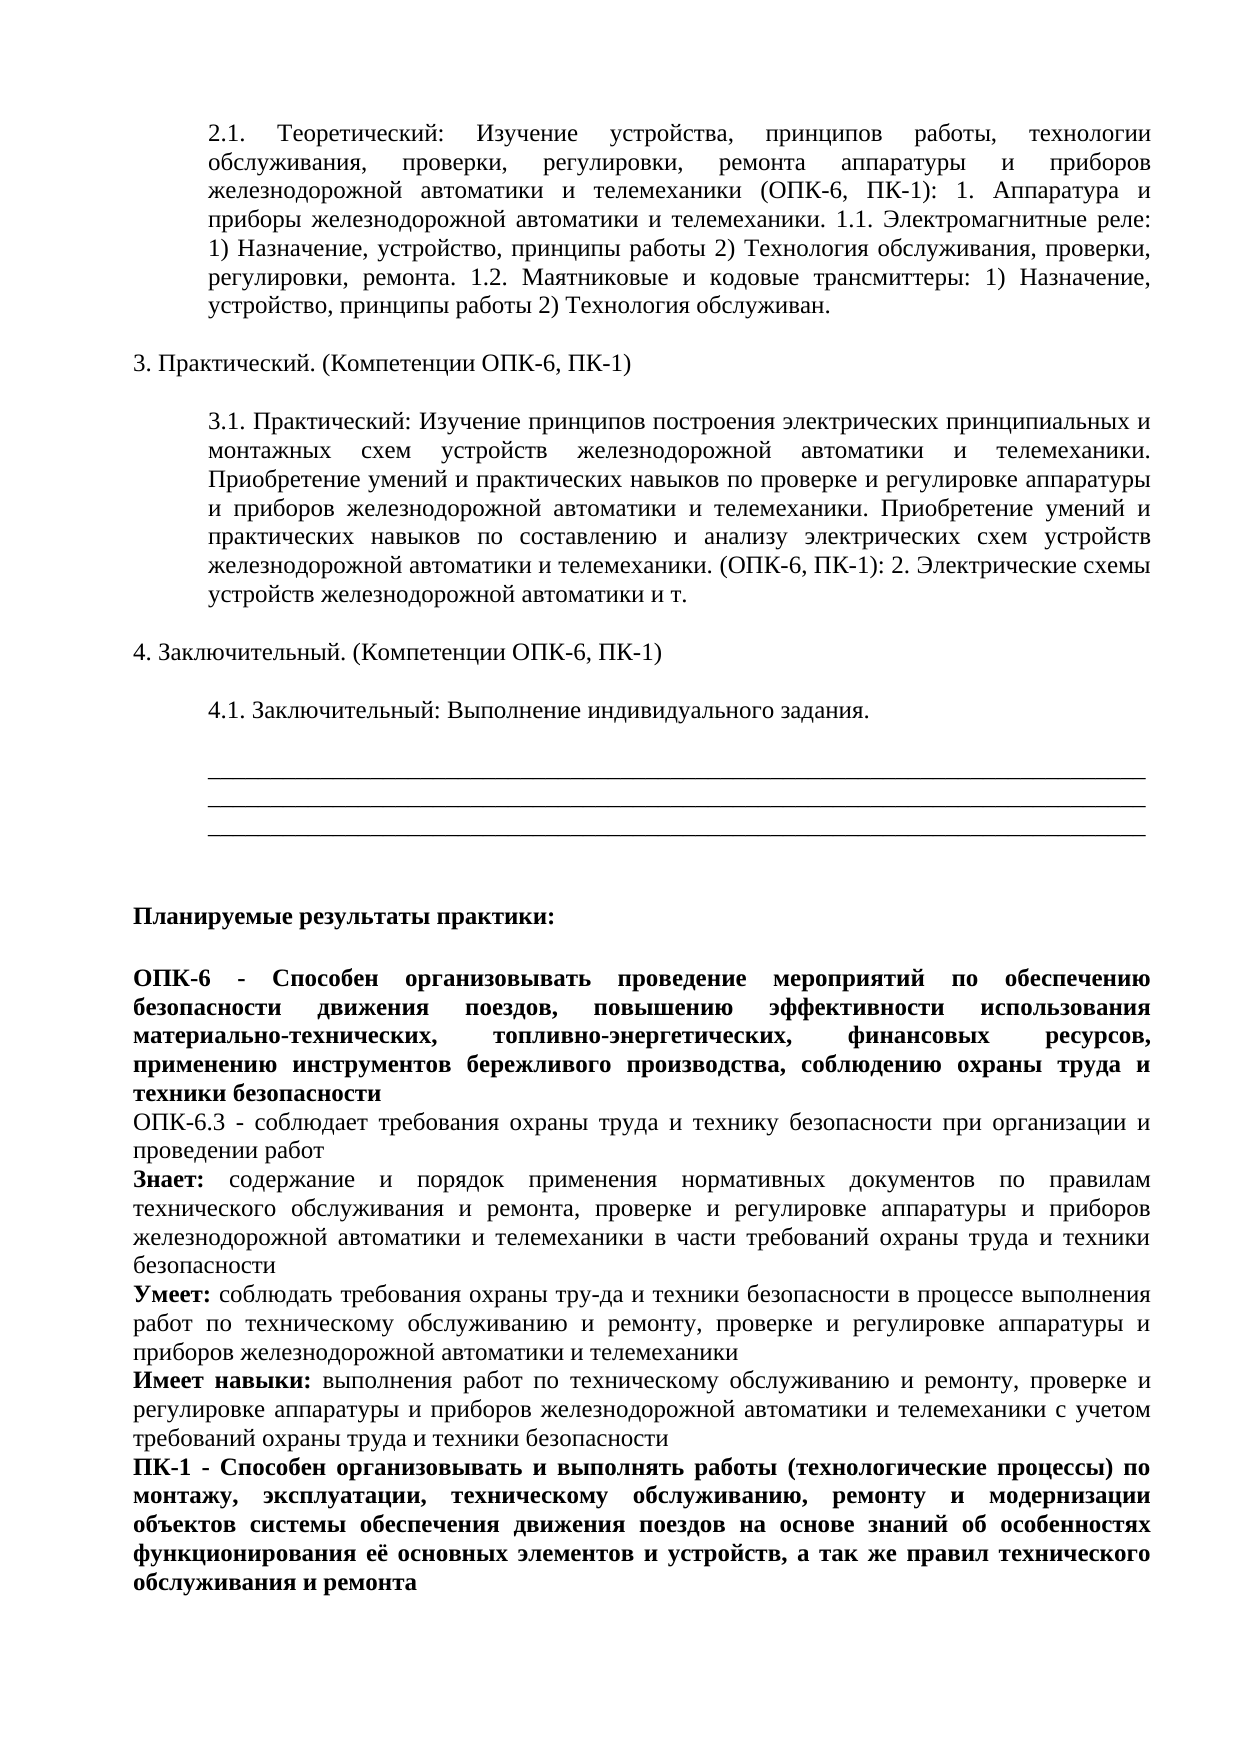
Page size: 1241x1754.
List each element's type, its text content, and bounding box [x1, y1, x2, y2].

text ОПК-6 - Способен организовывать проведение мероприятий по обеспечению безопасности движения поездов, повышению эффективности использования материально-технических, топливно-энергетических, финансовых ресурсов, применению инструментов бережливого производства, соблюдению охраны труда и техники безопасности [133, 963, 1152, 1107]
text Умеет: соблюдать требования охраны тру-да и техники безопасности в процессе выполнения работ по техническому обслуживанию и ремонту, проверке и регулировке аппаратуры и приборов железнодорожной автоматики и телемеханики [133, 1279, 1152, 1365]
text ПК-1 - Способен организовывать и выполнять работы (технологические процессы) по монтажу, эксплуатации, техническому обслуживанию, ремонту и модернизации объектов системы обеспечения движения поездов на основе знаний об особенностях функционирования её основных элементов и устройств, а так же правил технического обслуживания и ремонта [133, 1452, 1152, 1595]
text Имеет навыки: выполнения работ по техническому обслуживанию и ремонту, проверке и регулировке аппаратуры и приборов железнодорожной автоматики и телемеханики с учетом требований охраны труда и техники безопасности [133, 1365, 1152, 1452]
text 4.1. Заключительный: Выполнение индивидуального задания. [208, 695, 1152, 723]
text 3.1. Практический: Изучение принципов построения электрических принципиальных и монтажных схем устройств железнодорожной автоматики и телемеханики. Приобретение умений и практических навыков по проверке и регулировке аппаратуры и приборов железнодорожной автоматики и телемеханики. Приобретение умений и практических навыков по составлению и анализу электрических схем устройств железнодорожной автоматики и телемеханики. (ОПК-6, ПК-1): 2. Электрические схемы устройств железнодорожной автоматики и т. [208, 406, 1152, 608]
text Планируемые результаты практики: [133, 901, 1152, 930]
text _________________________________________________________________________________________________________________________________________________________________________________________________________________________________ [208, 753, 1152, 839]
text Знает: содержание и порядок применения нормативных документов по правилам технического обслуживания и ремонта, проверке и регулировке аппаратуры и приборов железнодорожной автоматики и телемеханики в части требований охраны труда и техники безопасности [133, 1164, 1152, 1279]
text 2.1. Теоретический: Изучение устройства, принципов работы, технологии обслуживания, проверки, регулировки, ремонта аппаратуры и приборов железнодорожной автоматики и телемеханики (ОПК-6, ПК-1): 1. Аппаратура и приборы железнодорожной автоматики и телемеханики. 1.1. Электромагнитные реле: 1) Назначение, устройство, принципы работы 2) Технология обслуживания, проверки, регулировки, ремонта. 1.2. Маятниковые и кодовые трансмиттеры: 1) Назначение, устройство, принципы работы 2) Технология обслуживан. [208, 118, 1152, 319]
text 4. Заключительный. (Компетенции ОПК-6, ПК-1) [133, 637, 1152, 666]
text 3. Практический. (Компетенции ОПК-6, ПК-1) [133, 348, 1152, 377]
text ОПК-6.3 - соблюдает требования охраны труда и технику безопасности при организации и проведении работ [133, 1107, 1152, 1164]
